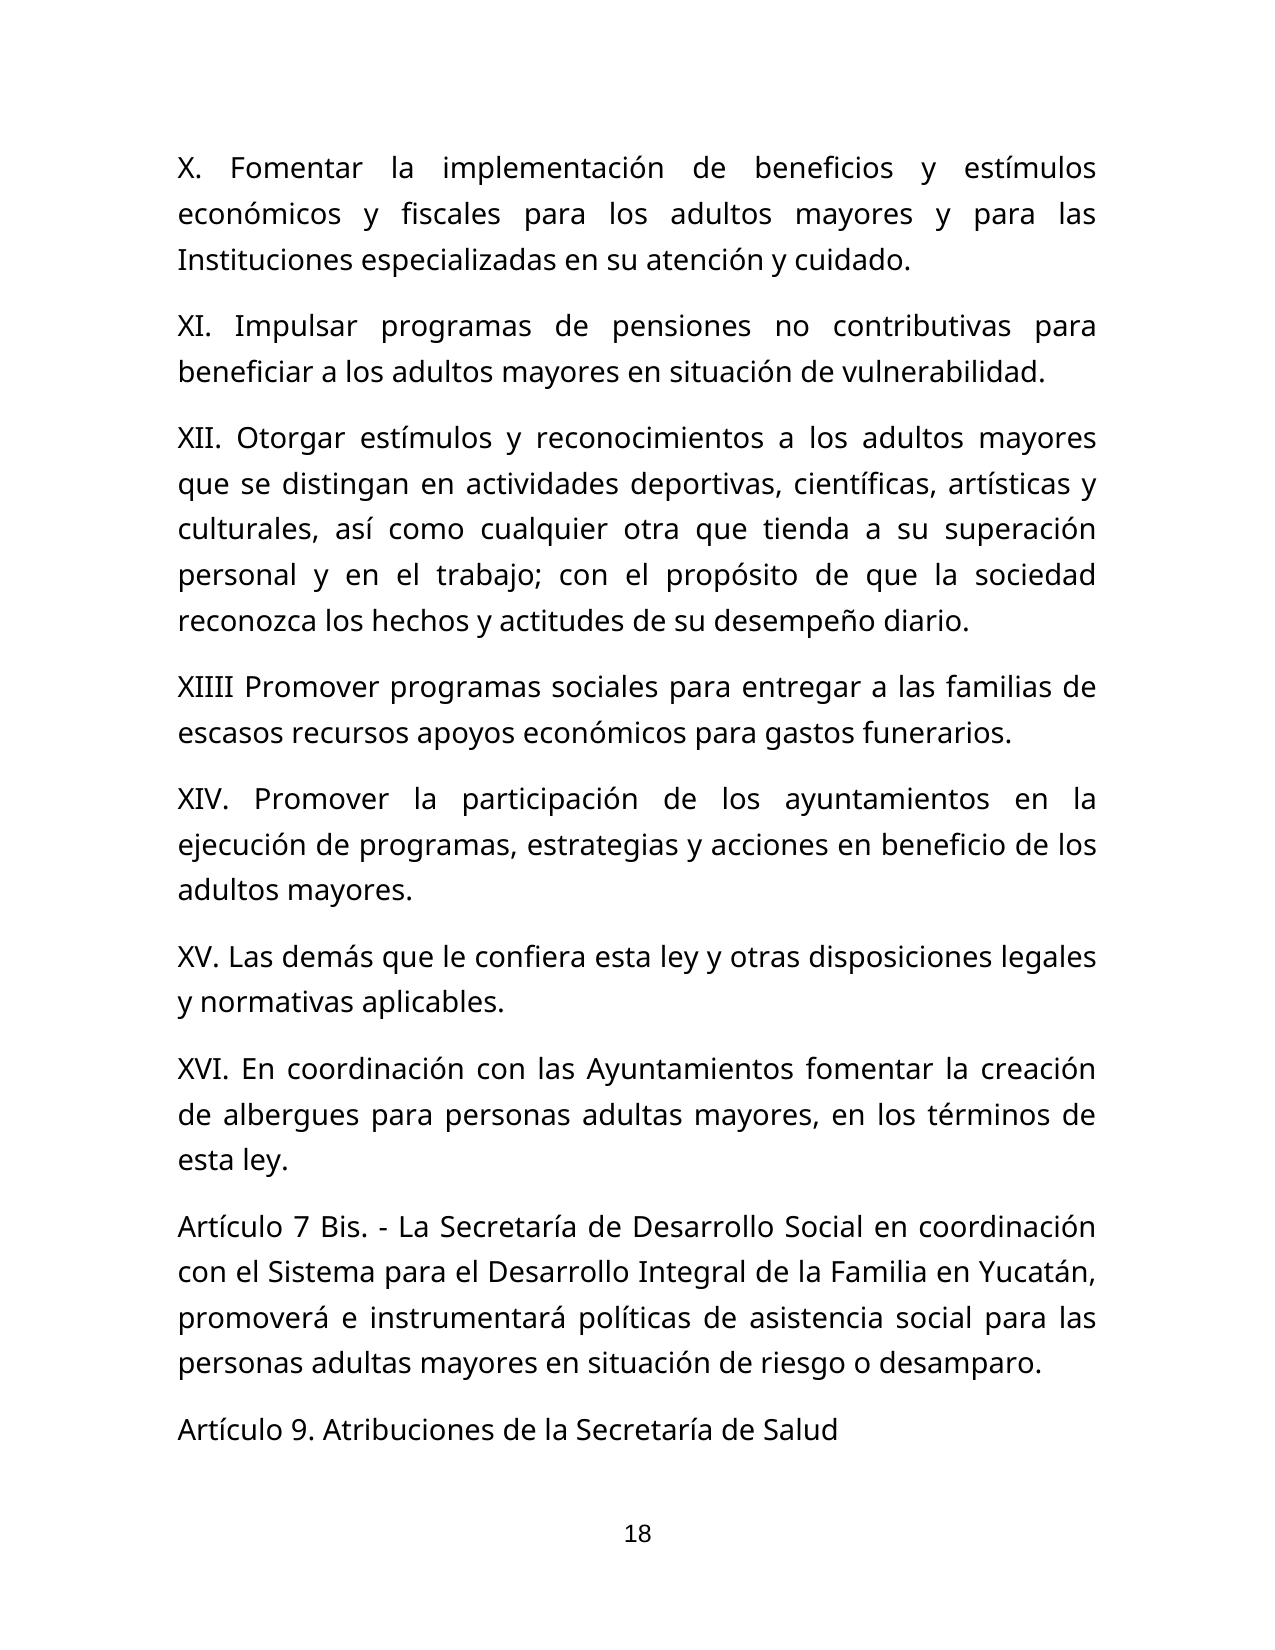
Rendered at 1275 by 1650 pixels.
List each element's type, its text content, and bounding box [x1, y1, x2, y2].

text X. Fomentar la implementación de beneficios y estímulos económicos y fiscales para los adultos mayores y para las Instituciones especializadas en su atención y cuidado. [177, 148, 1098, 278]
text Artículo 9. Atribuciones de la Secretaría de Salud [177, 1409, 1098, 1449]
text XVI. En coordinación con las Ayuntamientos fomentar la creación de albergues para personas adultas mayores, en los términos de esta ley. [177, 1048, 1098, 1179]
text Artículo 7 Bis. - La Secretaría de Desarrollo Social en coordinación con el Sistema para el Desarrollo Integral de la Familia en Yucatán, promoverá e instrumentará políticas de asistencia social para las personas adultas mayores en situación de riesgo o desamparo. [177, 1206, 1098, 1382]
text XIV. Promover la participación de los ayuntamientos en la ejecución de programas, estrategias y acciones en beneficio de los adultos mayores. [177, 778, 1098, 909]
text XI. Impulsar programas de pensiones no contributivas para beneficiar a los adultos mayores en situación de vulnerabilidad. [177, 305, 1098, 391]
text XIIII Promover programas sociales para entregar a las familias de escasos recursos apoyos económicos para gastos funerarios. [177, 666, 1098, 752]
text XII. Otorgar estímulos y reconocimientos a los adultos mayores que se distingan en actividades deportivas, científicas, artísticas y culturales, así como cualquier otra que tienda a su superación personal y en el trabajo; con el propósito de que la sociedad reconozca los hechos y actitudes de su desempeño diario. [177, 417, 1098, 639]
text XV. Las demás que le confiera esta ley y otras disposiciones legales y normativas aplicables. [177, 936, 1098, 1021]
